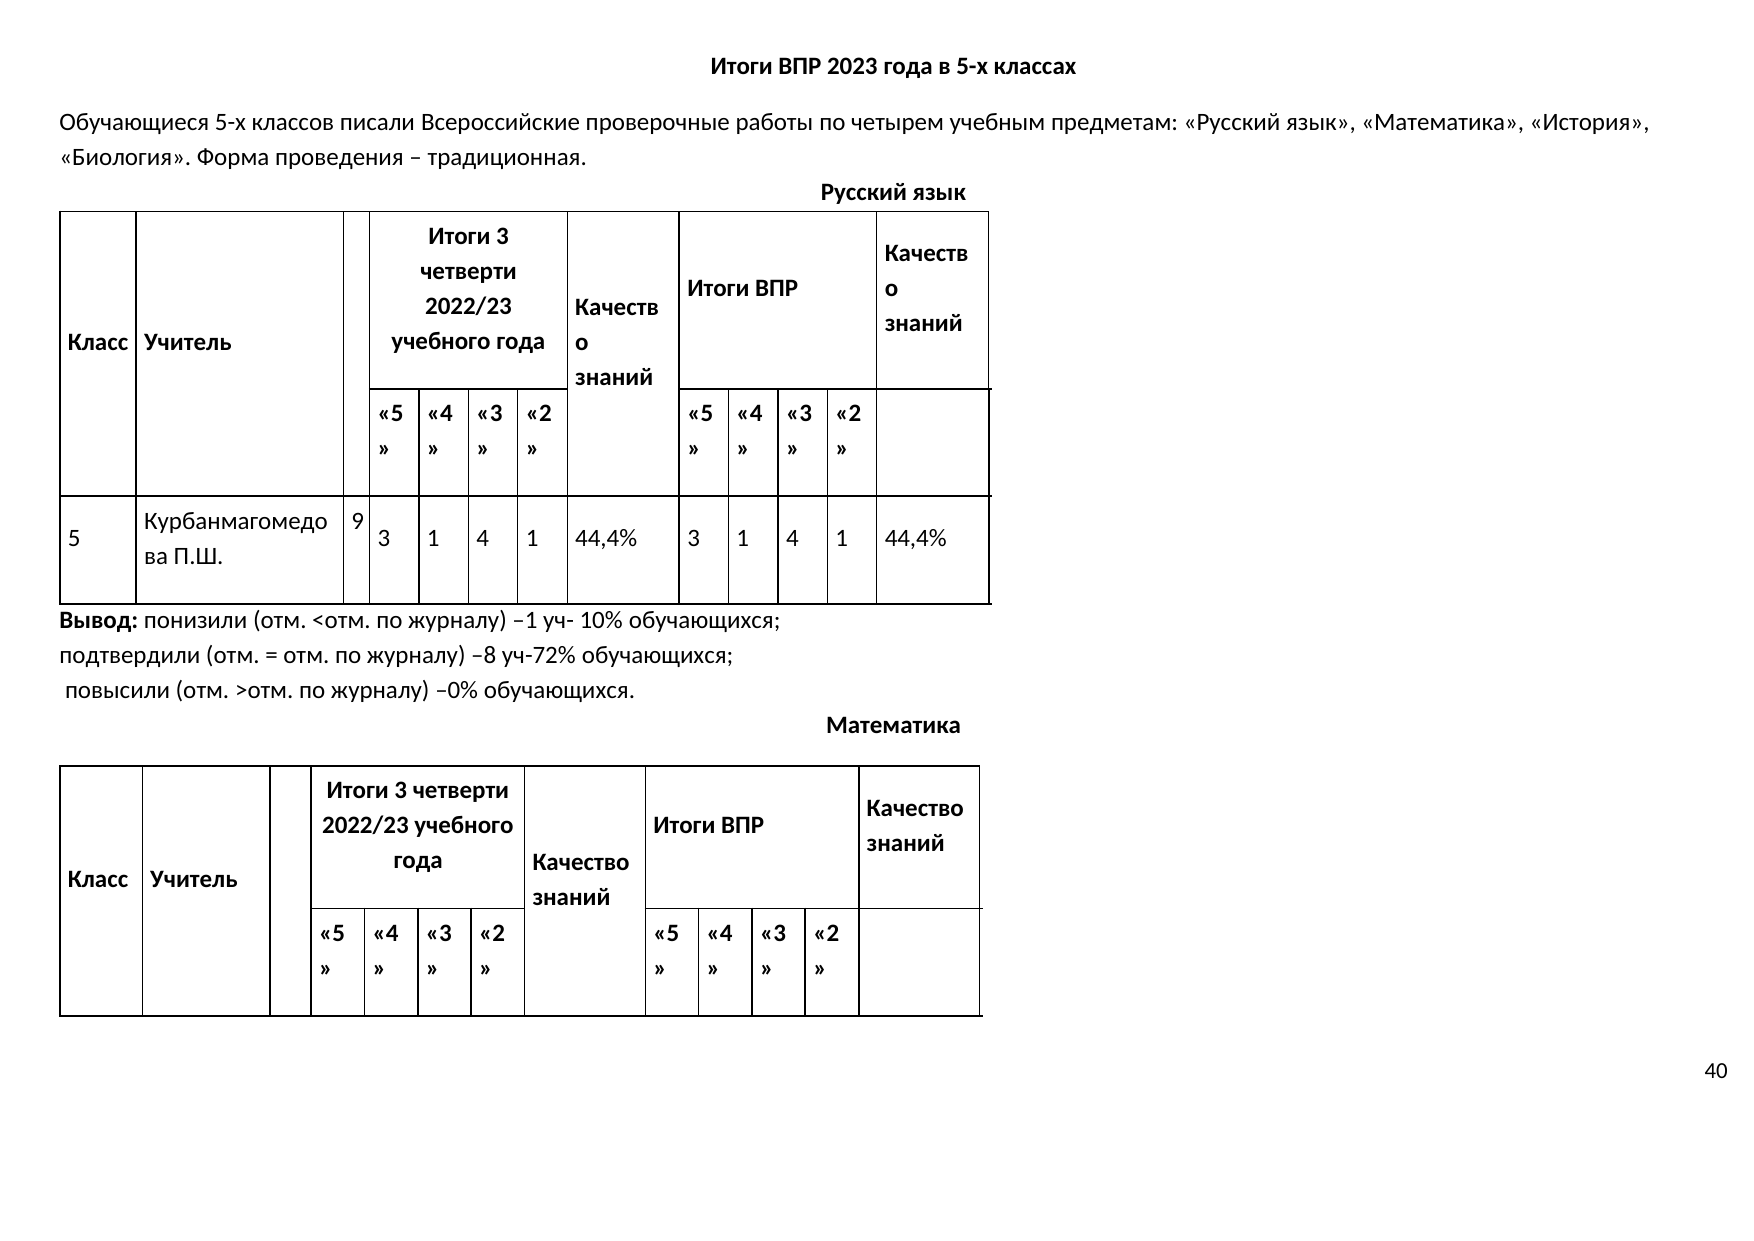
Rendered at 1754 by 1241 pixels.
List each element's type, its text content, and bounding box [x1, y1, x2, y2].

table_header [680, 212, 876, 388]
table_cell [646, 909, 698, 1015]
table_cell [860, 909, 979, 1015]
text Обучающиеся 5-х классов писали Всероссийские проверочные работы по четырем учебным предметам: «Русский язык», «Математика», «История», «Биология». Форма проведения – традиционная. [59, 106, 1727, 171]
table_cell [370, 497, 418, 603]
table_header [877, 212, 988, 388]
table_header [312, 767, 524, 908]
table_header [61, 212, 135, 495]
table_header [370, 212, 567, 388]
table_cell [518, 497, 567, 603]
text повысили (отм. >отм. по журналу) –0% обучающихся. [59, 674, 1727, 705]
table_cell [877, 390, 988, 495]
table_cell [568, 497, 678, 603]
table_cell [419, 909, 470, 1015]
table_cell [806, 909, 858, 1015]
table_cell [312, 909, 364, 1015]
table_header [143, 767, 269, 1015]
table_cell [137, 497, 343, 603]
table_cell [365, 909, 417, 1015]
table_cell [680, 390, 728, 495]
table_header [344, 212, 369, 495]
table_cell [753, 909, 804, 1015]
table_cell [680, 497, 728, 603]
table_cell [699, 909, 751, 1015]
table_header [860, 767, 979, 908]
text Русский язык [59, 176, 1727, 206]
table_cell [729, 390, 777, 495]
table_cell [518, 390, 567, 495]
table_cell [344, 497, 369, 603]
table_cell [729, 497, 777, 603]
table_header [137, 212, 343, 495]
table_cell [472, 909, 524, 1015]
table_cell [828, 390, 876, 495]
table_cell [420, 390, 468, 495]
text Математика [59, 709, 1727, 740]
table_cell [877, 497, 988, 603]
text подтвердили (отм. = отм. по журналу) –8 уч-72% обучающихся; [59, 639, 1727, 670]
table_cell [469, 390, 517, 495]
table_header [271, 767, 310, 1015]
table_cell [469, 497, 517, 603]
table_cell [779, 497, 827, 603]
text Вывод: понизили (отм. <отм. по журналу) –1 уч- 10% обучающихся; [59, 604, 1727, 635]
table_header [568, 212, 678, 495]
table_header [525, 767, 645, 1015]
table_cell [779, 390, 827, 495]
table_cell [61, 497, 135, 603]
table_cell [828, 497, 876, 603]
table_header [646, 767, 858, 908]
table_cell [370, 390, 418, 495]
text Итоги ВПР 2023 года в 5-х классах [59, 50, 1727, 80]
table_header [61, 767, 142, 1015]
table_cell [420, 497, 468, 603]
